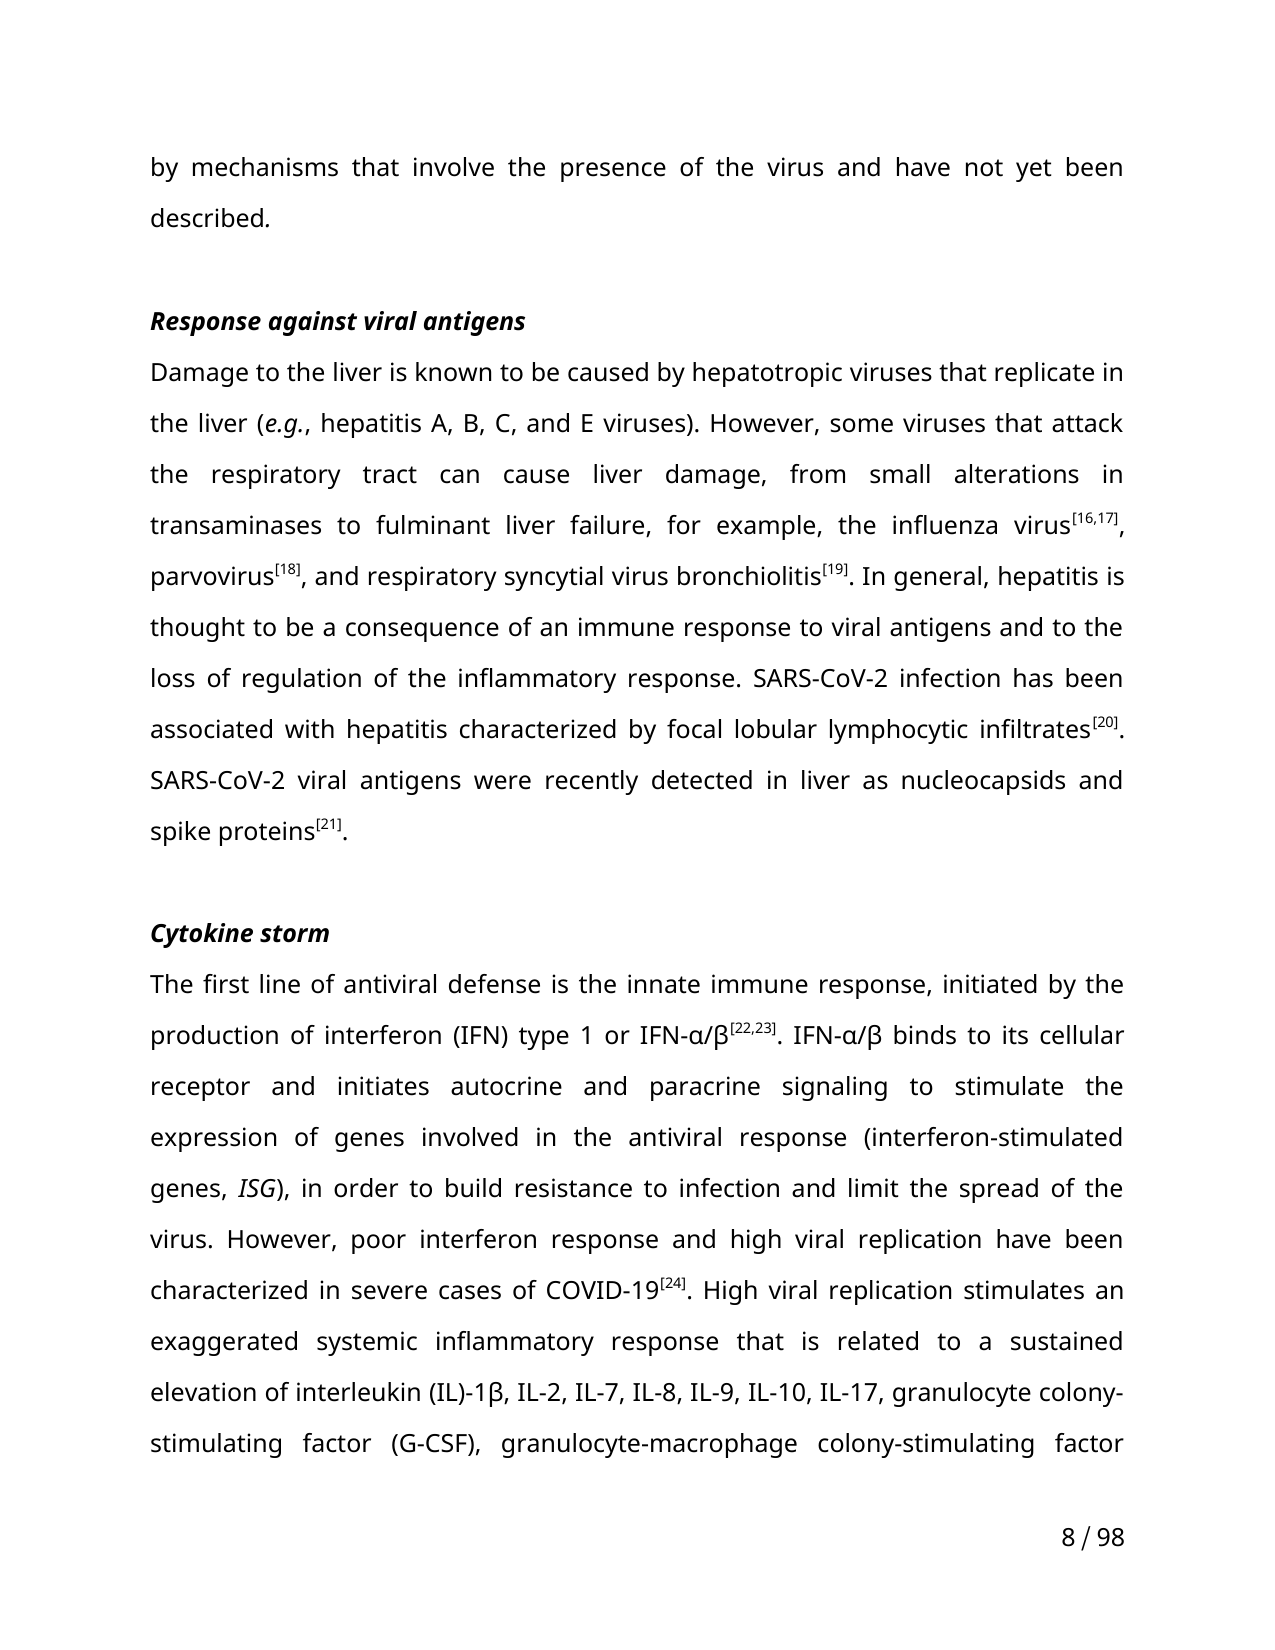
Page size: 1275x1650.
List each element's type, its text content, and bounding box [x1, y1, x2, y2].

text Cytokine storm [150, 916, 1125, 950]
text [150, 150, 1125, 235]
text Damage to the liver is known to be caused by hepatotropic viruses that replicate in the liver (e.g., hepatitis A, B, C, and E viruses). However, some viruses that attack the respiratory tract can cause liver damage, from small alterations in transaminases to fulminant liver failure, for example, the influenza virus[16,17], parvovirus[18], and respiratory syncytial virus bronchiolitis[19]. In general, hepatitis is thought to be a consequence of an immune response to viral antigens and to the loss of regulation of the inflammatory response. SARS-CoV-2 infection has been associated with hepatitis characterized by focal lobular lymphocytic infiltrates[20]. SARS-CoV-2 viral antigens were recently detected in liver as nucleocapsids and spike proteins[21]. [150, 354, 1125, 848]
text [150, 967, 1125, 1460]
text Response against viral antigens [150, 303, 1125, 337]
